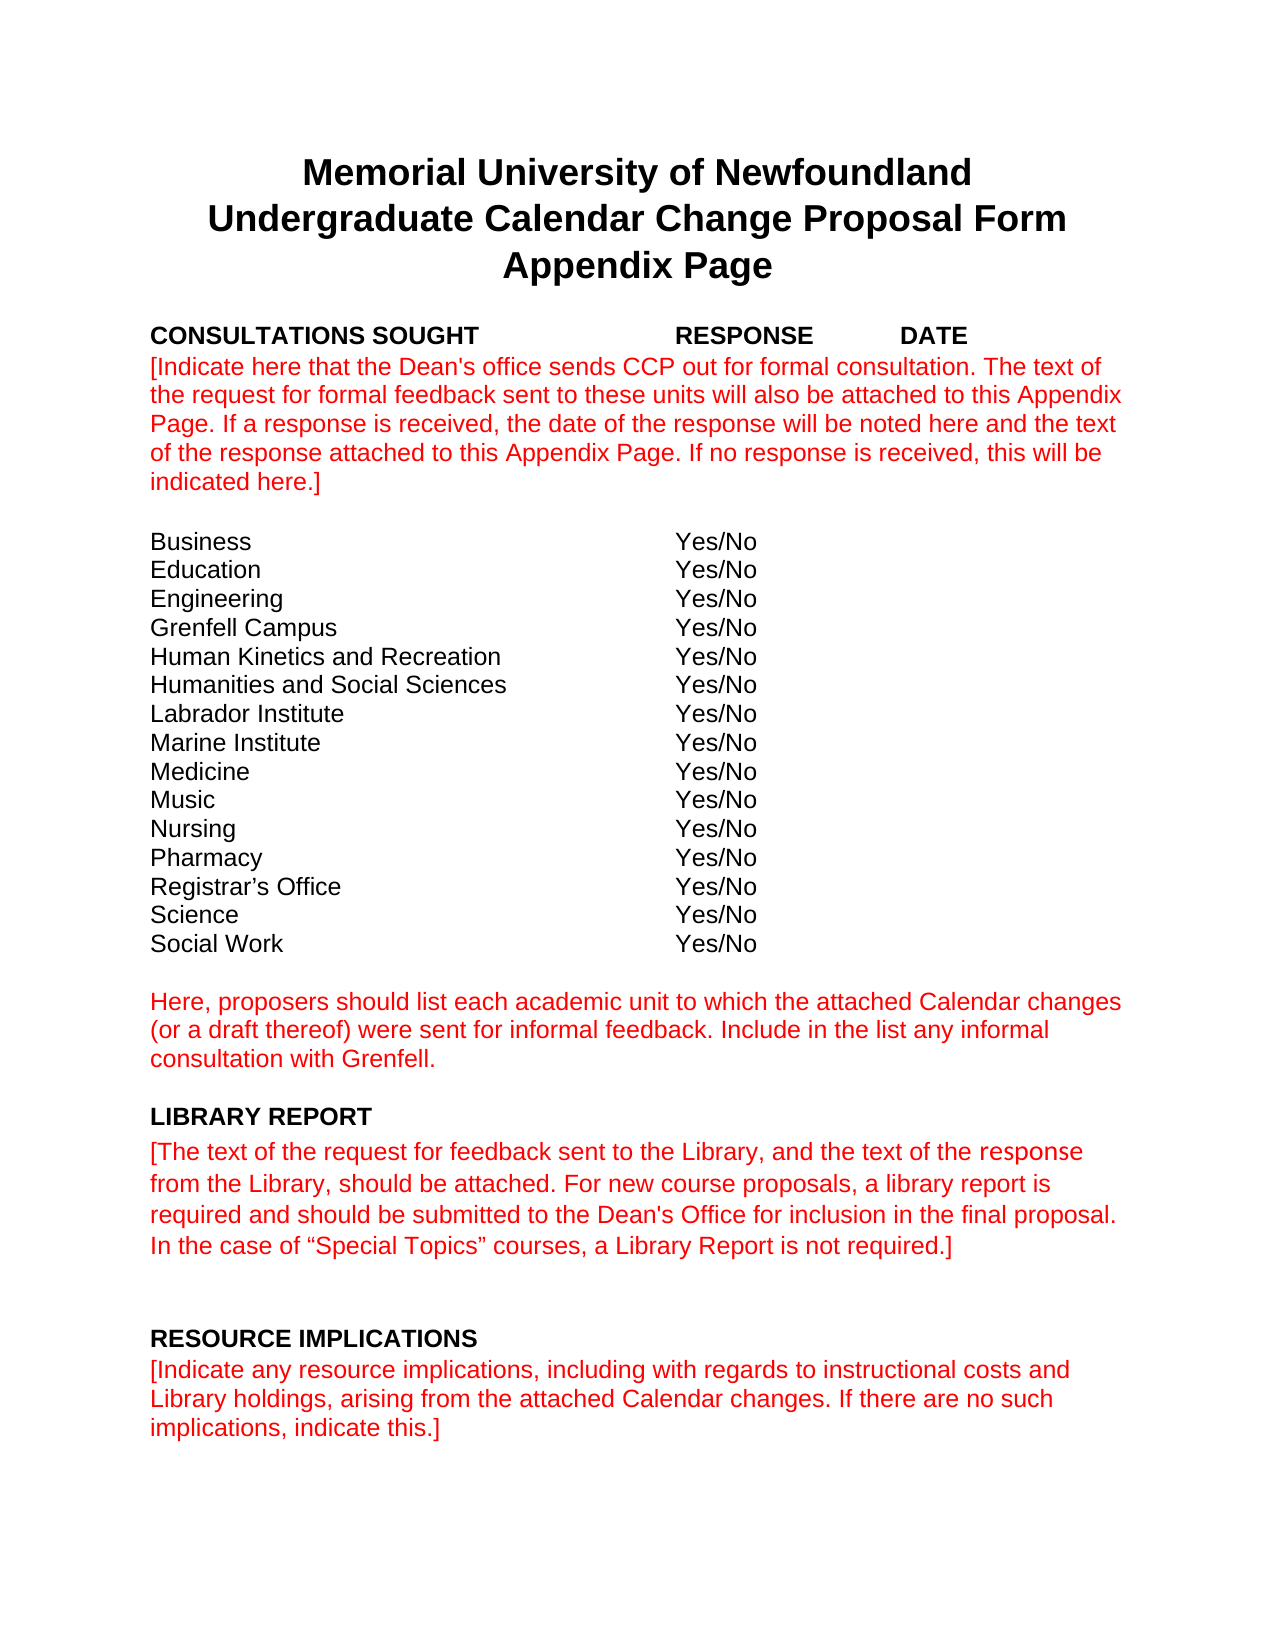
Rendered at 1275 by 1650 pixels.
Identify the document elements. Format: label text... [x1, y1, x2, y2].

text Medicine Yes/No [150, 757, 1125, 785]
text Humanities and Social Sciences Yes/No [150, 670, 1125, 699]
text Registrar’s Office Yes/No [150, 872, 1125, 900]
text Undergraduate Calendar Change Proposal Form [150, 197, 1125, 240]
text CONSULTATIONS SOUGHT RESPONSE DATE [150, 321, 1125, 349]
text Business Yes/No [150, 527, 1125, 555]
text Science Yes/No [150, 900, 1125, 929]
text Pharmacy Yes/No [150, 843, 1125, 872]
text RESOURCE IMPLICATIONS [150, 1324, 1125, 1353]
text Music Yes/No [150, 785, 1125, 814]
text Education Yes/No [150, 555, 1125, 584]
text Grenfell Campus Yes/No [150, 613, 1125, 642]
text Social Work Yes/No [150, 929, 1125, 958]
text Nursing Yes/No [150, 814, 1125, 843]
text [Indicate any resource implications, including with regards to instructional costs and Library holdings, arising from the attached Calendar changes. If there are no such implications, indicate this.] [150, 1356, 1125, 1442]
text [Indicate here that the Dean's office sends CCP out for formal consultation. The text of the request for formal feedback sent to these units will also be attached to this Appendix Page. If a response is received, the date of the response will be noted here and the text of the response attached to this Appendix Page. If no response is received, this will be indicated here.] [150, 352, 1125, 496]
text Labrador Institute Yes/No [150, 699, 1125, 728]
text Memorial University of Newfoundland [150, 150, 1125, 193]
text Human Kinetics and Recreation Yes/No [150, 642, 1125, 670]
text Appendix Page [150, 243, 1125, 286]
text LIBRARY REPORT [150, 1102, 1125, 1130]
text [The text of the request for feedback sent to the Library, and the text of the response from the Library, should be attached. For new course proposals, a library report is required and should be submitted to the Dean's Office for inclusion in the final proposal. In the case of “Special Topics” courses, a Library Report is not required.] [150, 1133, 1125, 1260]
text Marine Institute Yes/No [150, 728, 1125, 757]
text Engineering Yes/No [150, 584, 1125, 613]
text Here, proposers should list each academic unit to which the attached Calendar changes (or a draft thereof) were sent for informal feedback. Include in the list any informal consultation with Grenfell. [150, 987, 1125, 1073]
